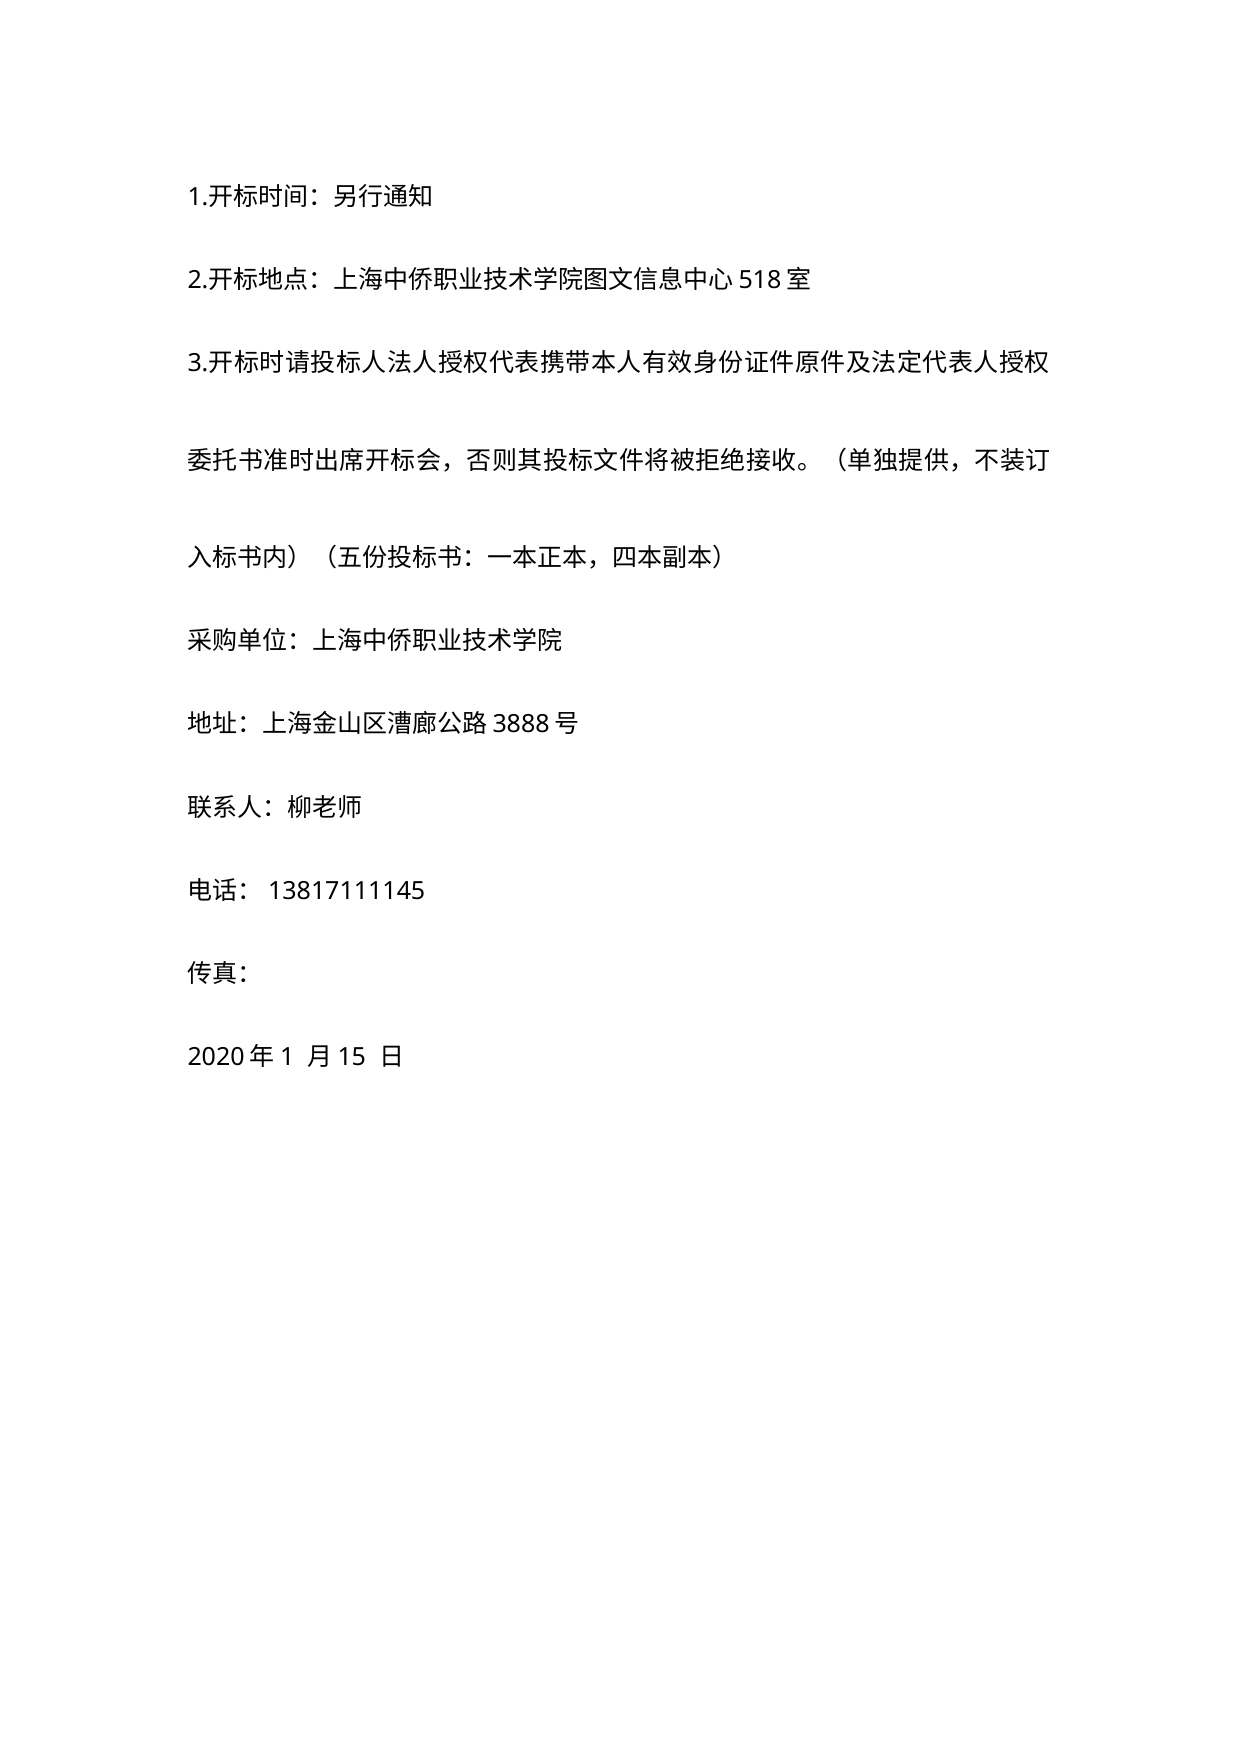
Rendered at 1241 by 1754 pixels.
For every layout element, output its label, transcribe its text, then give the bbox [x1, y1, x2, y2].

text 1.开标时间：另行通知 [187, 162, 1053, 227]
text 电话： 13817111145 [187, 856, 1053, 921]
text 联系人：柳老师 [187, 773, 1053, 838]
text 传真： [187, 939, 1053, 1004]
text 地址：上海金山区漕廊公路3888号 [187, 689, 1053, 754]
text 3.开标时请投标人法人授权代表携带本人有效身份证件原件及法定代表人授权委托书准时出席开标会，否则其投标文件将被拒绝接收。（单独提供，不装订入标书内）（五份投标书：一本正本，四本副本） [187, 328, 1053, 588]
text 采购单位：上海中侨职业技术学院 [187, 606, 1053, 671]
text 2.开标地点：上海中侨职业技术学院图文信息中心518室 [187, 245, 1053, 310]
text 2020年 1 月15 日 [187, 1022, 1053, 1087]
